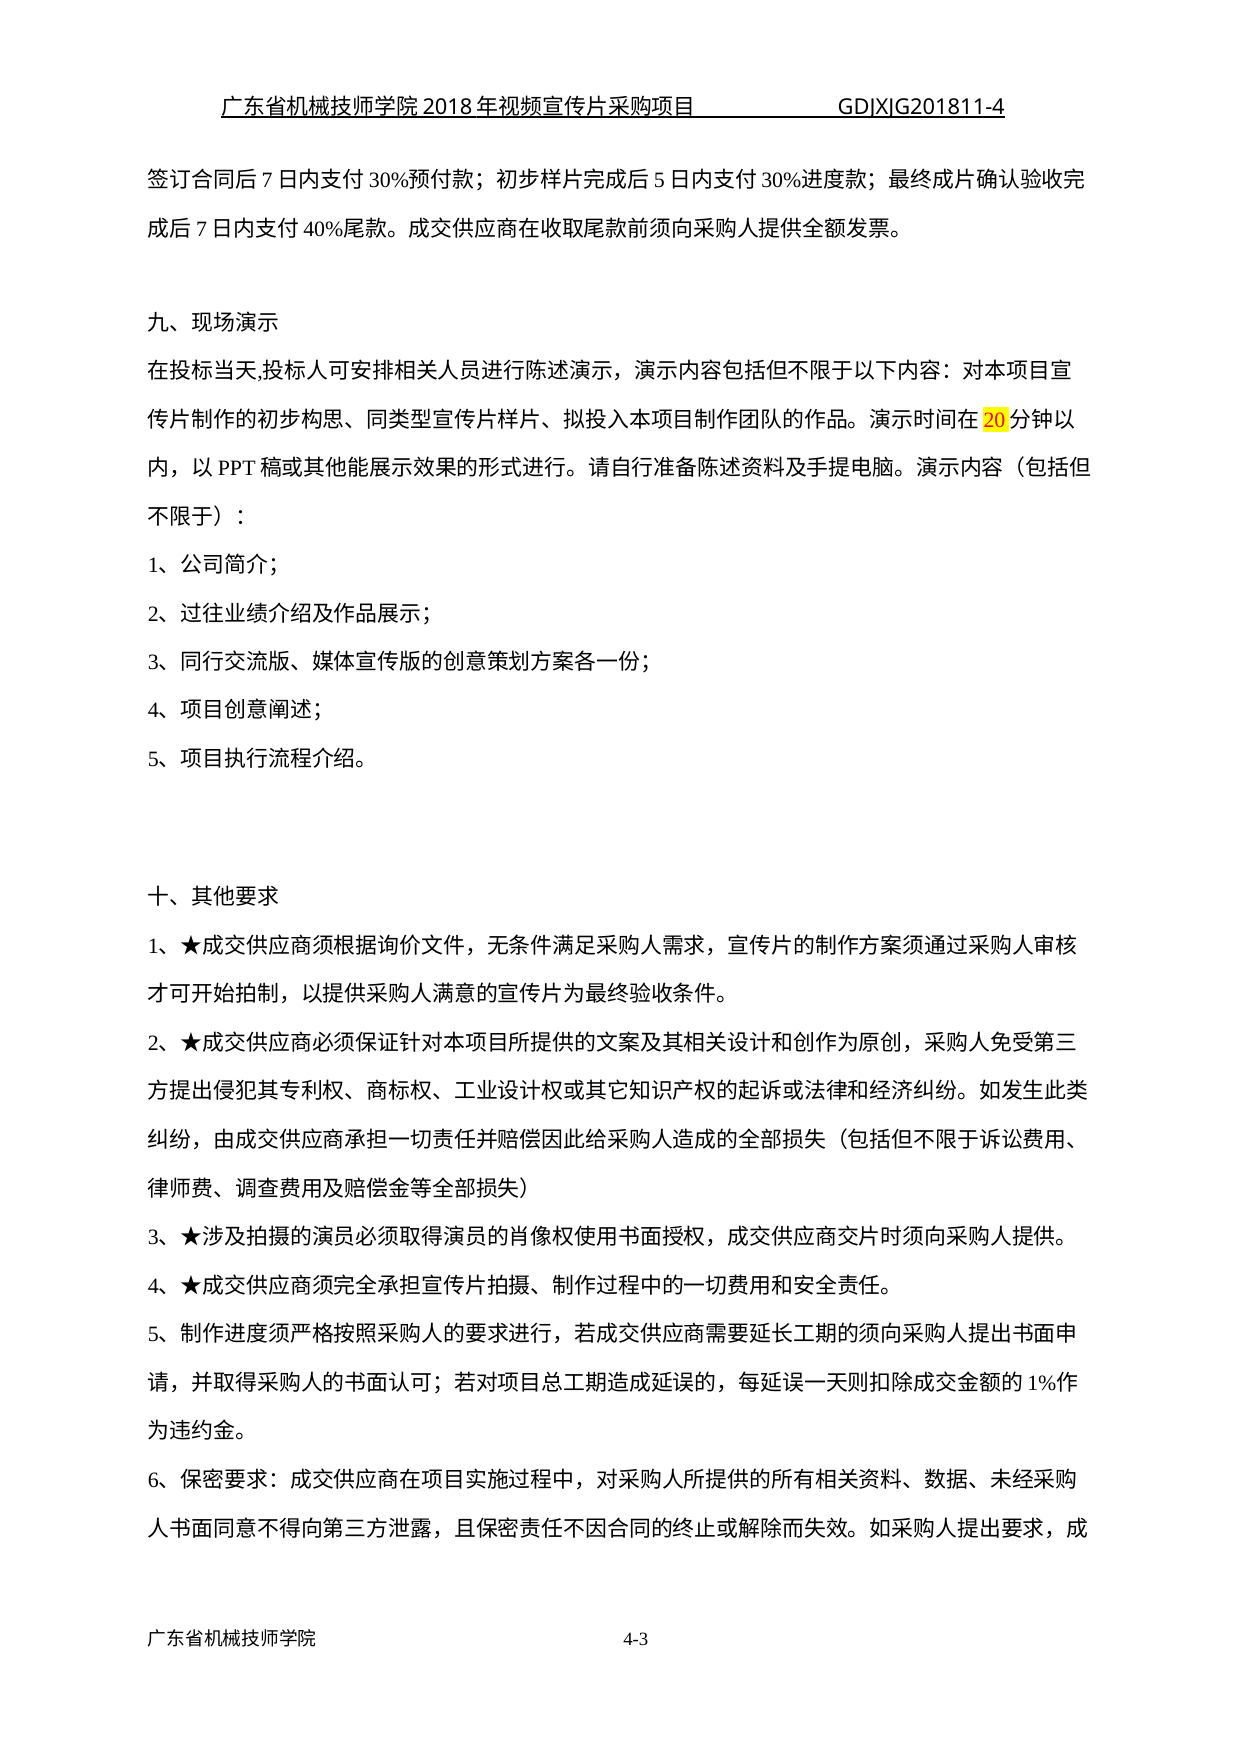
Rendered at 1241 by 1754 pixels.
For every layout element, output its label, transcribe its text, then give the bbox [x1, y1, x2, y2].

text 2、★成交供应商必须保证针对本项目所提供的文案及其相关设计和创作为原创，采购人免受第三方提出侵犯其专利权、商标权、工业设计权或其它知识产权的起诉或法律和经济纠纷。如发生此类纠纷，由成交供应商承担一切责任并赔偿因此给采购人造成的全部损失（包括但不限于诉讼费用、律师费、调查费用及赔偿金等全部损失） [148, 1024, 1092, 1203]
text 4、项目创意阐述； [148, 692, 1092, 724]
text 1、公司简介； [148, 547, 1092, 579]
text 1、★成交供应商须根据询价文件，无条件满足采购人需求，宣传片的制作方案须通过采购人审核才可开始拍制，以提供采购人满意的宣传片为最终验收条件。 [148, 927, 1092, 1008]
text 5、项目执行流程介绍。 [148, 740, 1092, 773]
text 十、其他要求 [148, 879, 1092, 911]
text 2、过往业绩介绍及作品展示； [148, 595, 1092, 628]
text 3、同行交流版、媒体宣传版的创意策划方案各一份； [148, 644, 1092, 676]
text 在投标当天,投标人可安排相关人员进行陈述演示，演示内容包括但不限于以下内容：对本项目宣传片制作的初步构思、同类型宣传片样片、拟投入本项目制作团队的作品。演示时间在20分钟以内，以PPT稿或其他能展示效果的形式进行。请自行准备陈述资料及手提电脑。演示内容（包括但不限于）： [148, 352, 1092, 531]
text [148, 1461, 1092, 1543]
text 签订合同后7日内支付30%预付款；初步样片完成后5日内支付30%进度款；最终成片确认验收完成后7日内支付40%尾款。成交供应商在收取尾款前须向采购人提供全额发票。 [148, 162, 1092, 243]
text 3、★涉及拍摄的演员必须取得演员的肖像权使用书面授权，成交供应商交片时须向采购人提供。 [148, 1219, 1092, 1251]
text 九、现场演示 [148, 304, 1092, 337]
text 5、制作进度须严格按照采购人的要求进行，若成交供应商需要延长工期的须向采购人提出书面申请，并取得采购人的书面认可；若对项目总工期造成延误的，每延误一天则扣除成交金额的1%作为违约金。 [148, 1316, 1092, 1446]
text 4、★成交供应商须完全承担宣传片拍摄、制作过程中的一切费用和安全责任。 [148, 1267, 1092, 1300]
